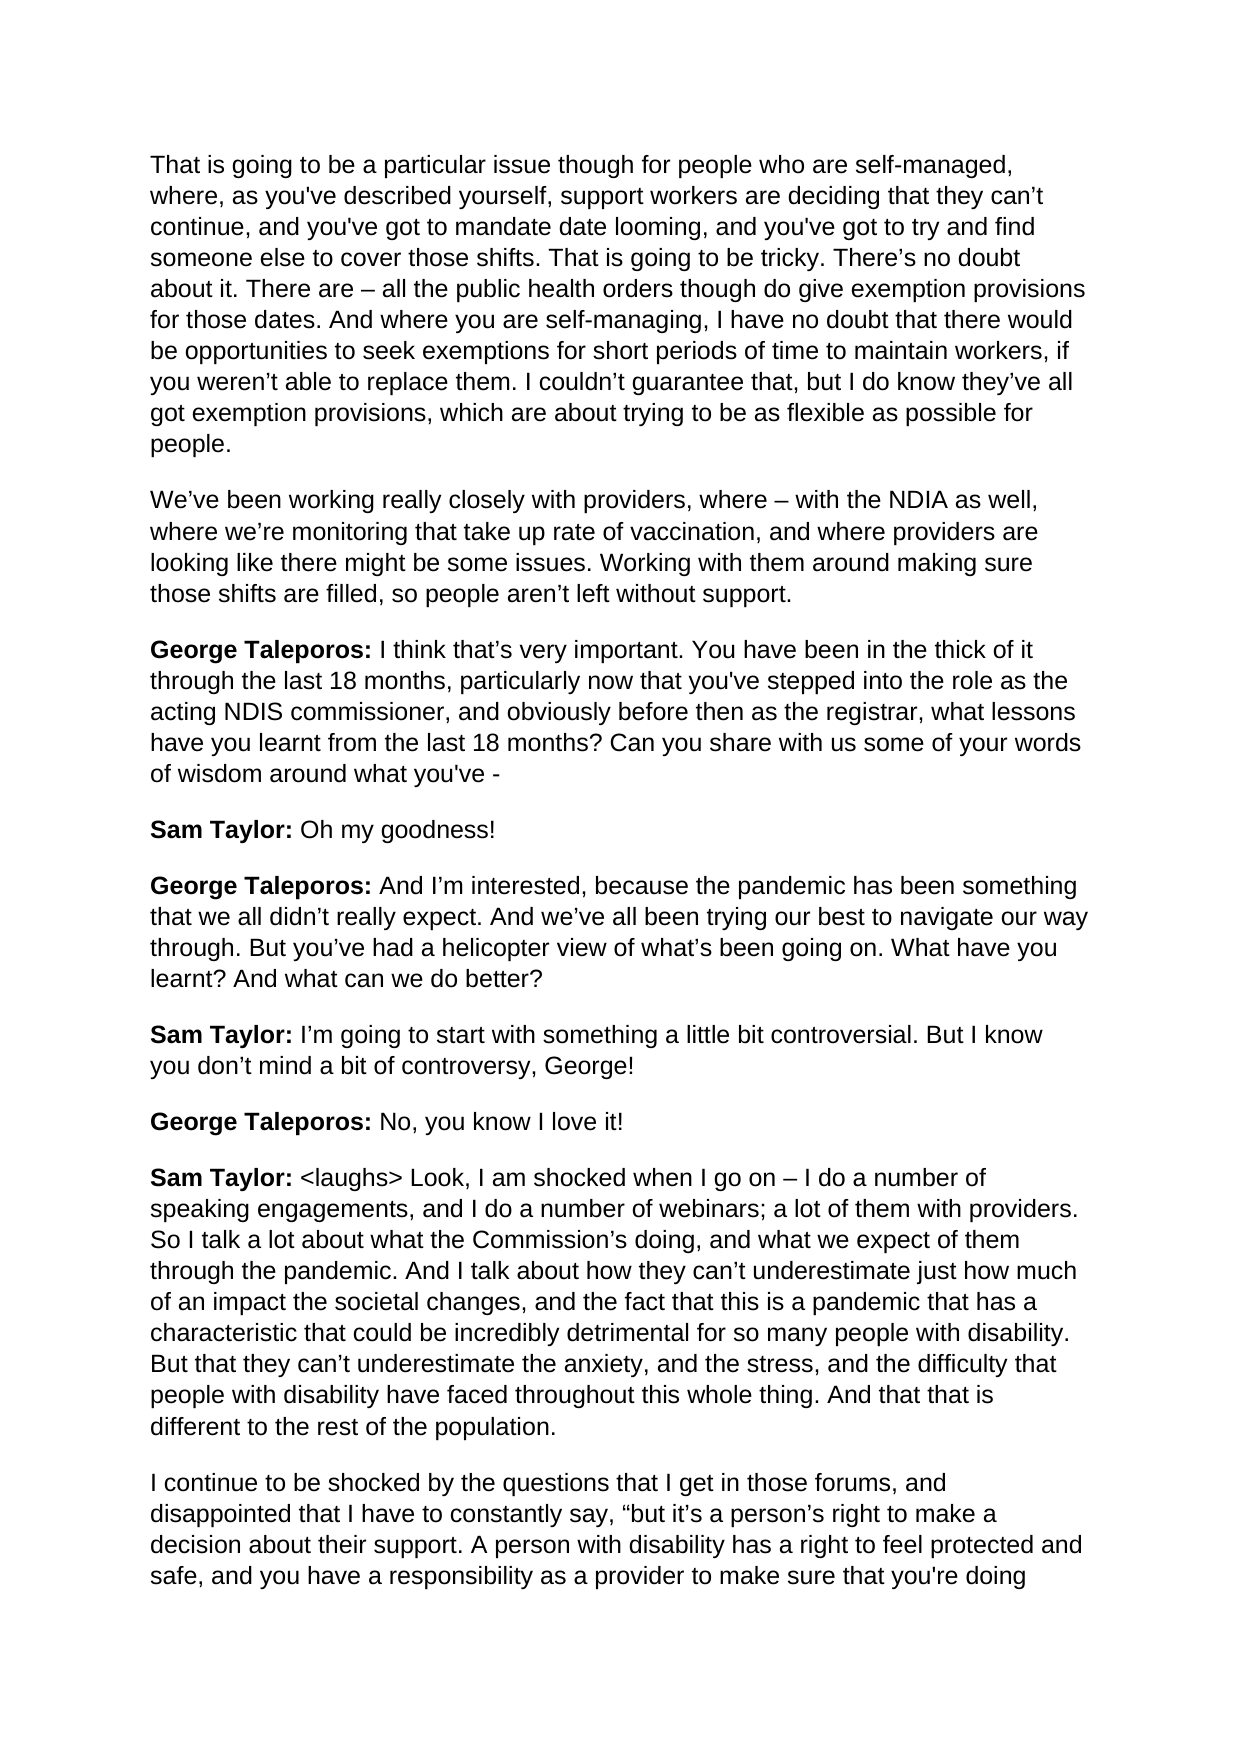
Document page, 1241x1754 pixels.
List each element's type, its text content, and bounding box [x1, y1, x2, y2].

text Sam Taylor: I’m going to start with something a little bit controversial. But I know you don’t mind a bit of controversy, George! [150, 1020, 1090, 1080]
text George Taleporos: And I’m interested, because the pandemic has been something that we all didn’t really expect. And we’ve all been trying our best to navigate our way through. But you’ve had a helicopter view of what’s been going on. What have you learnt? And what can we do better? [150, 871, 1090, 993]
text Sam Taylor: Oh my goodness! [150, 815, 1090, 843]
text George Taleporos: I think that’s very important. You have been in the thick of it through the last 18 months, particularly now that you've stepped into the role as the acting NDIS commissioner, and obviously before then as the registrar, what lessons have you learnt from the last 18 months? Can you share with us some of your words of wisdom around what you've - [150, 634, 1090, 787]
text George Taleporos: No, you know I love it! [150, 1107, 1090, 1136]
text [150, 1467, 1090, 1589]
text We’ve been working really closely with providers, where – with the NDIA as well, where we’re monitoring that take up rate of vaccination, and where providers are looking like there might be some issues. Working with them around making sure those shifts are filled, so people aren’t left without support. [150, 485, 1090, 607]
text That is going to be a particular issue though for people who are self-managed, where, as you've described yourself, support workers are deciding that they can’t continue, and you've got to mandate date looming, and you've got to try and find someone else to cover those shifts. That is going to be tricky. There’s no doubt about it. There are – all the public health orders though do give exemption provisions for those dates. And where you are self-managing, I have no doubt that there would be opportunities to seek exemptions for short periods of time to maintain workers, if you weren’t able to replace them. I couldn’t guarantee that, but I do know they’ve all got exemption provisions, which are about trying to be as flexible as possible for people. [150, 150, 1090, 458]
text Sam Taylor: <laughs> Look, I am shocked when I go on – I do a number of speaking engagements, and I do a number of webinars; a lot of them with providers. So I talk a lot about what the Commission’s doing, and what we expect of them through the pandemic. And I talk about how they can’t underestimate just how much of an impact the societal changes, and the fact that this is a pandemic that has a characteristic that could be incredibly detrimental for so many people with disability. But that they can’t underestimate the anxiety, and the stress, and the difficulty that people with disability have faced throughout this whole thing. And that that is different to the rest of the population. [150, 1163, 1090, 1440]
